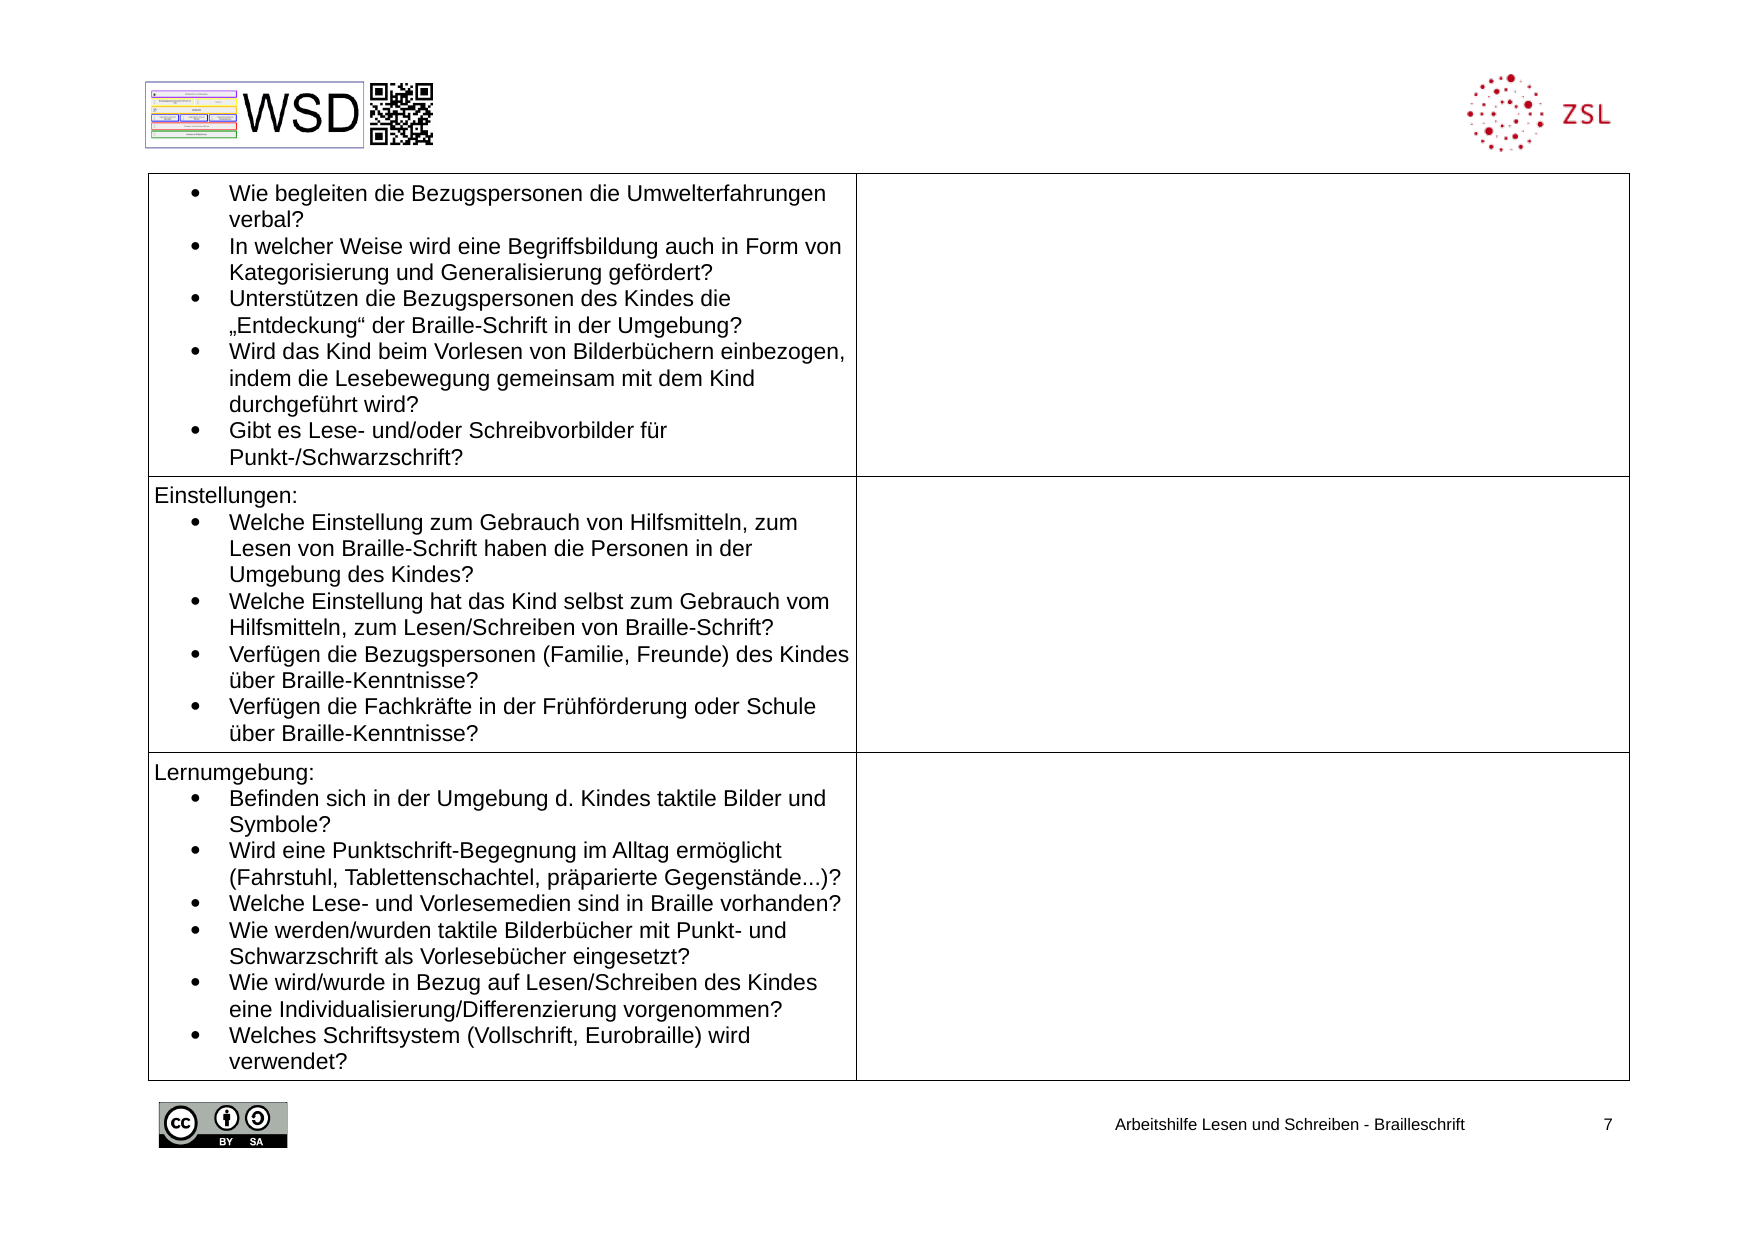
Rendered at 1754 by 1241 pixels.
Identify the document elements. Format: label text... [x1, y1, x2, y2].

picture [1465, 73, 1613, 154]
table_cell Einstellungen: Welche Einstellung zum Gebrauch von Hilfsmitteln, zum Lesen von Braille-Schrift haben die Personen in der Umgebung des Kindes? Welche Einstellung hat das Kind selbst zum Gebrauch vom Hilfsmitteln, zum Lesen/Schreiben von Braille-Schrift? Verfügen die Bezugspersonen (Familie, Freunde) des Kindes über Braille-Kenntnisse? Verfügen die Fachkräfte in der Frühförderung oder Schule über Braille-Kenntnisse? [149, 477, 856, 752]
picture [143, 78, 438, 150]
table_cell [857, 753, 1629, 1080]
picture [158, 1102, 288, 1148]
table_cell [857, 477, 1629, 752]
table_header [857, 174, 1629, 476]
